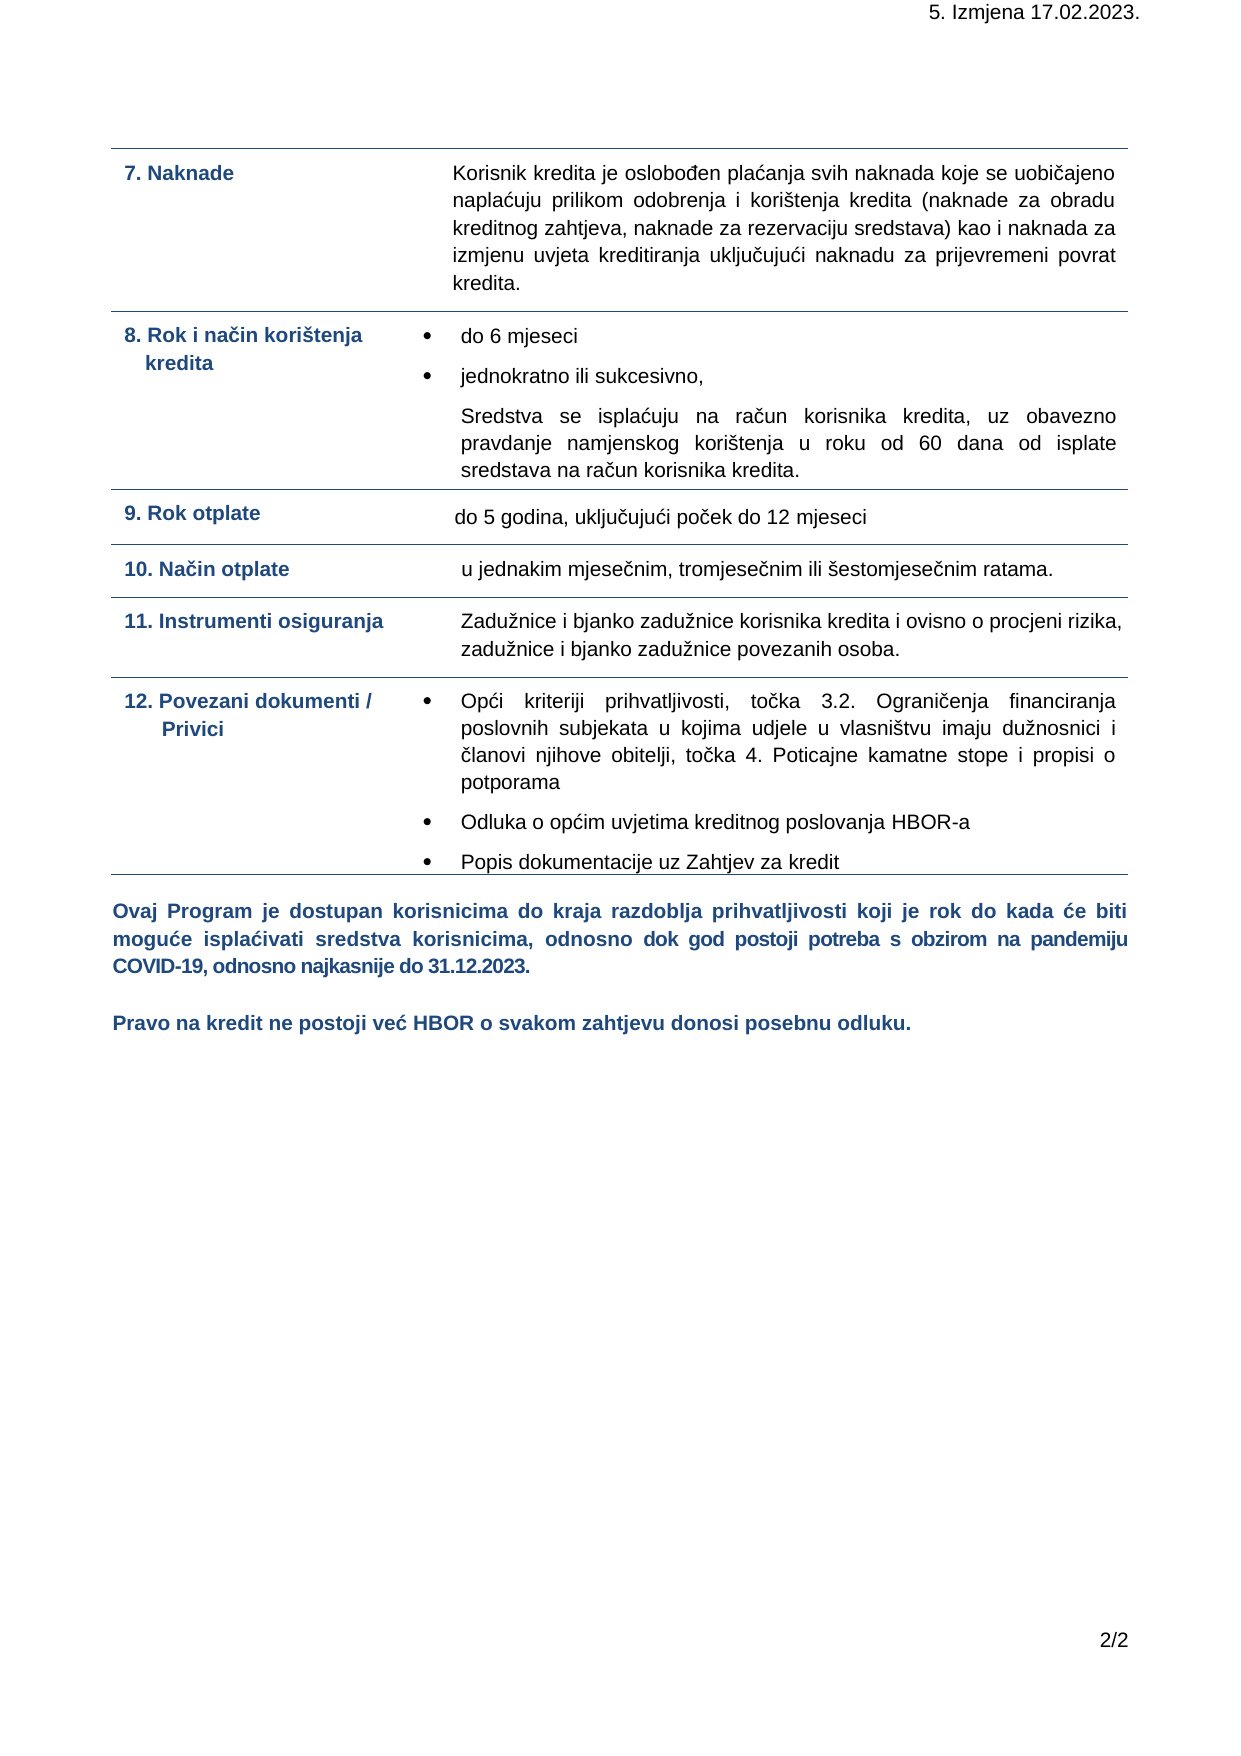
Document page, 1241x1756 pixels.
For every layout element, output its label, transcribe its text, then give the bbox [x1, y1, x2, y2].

table_cell Opći kriteriji prihvatljivosti, točka 3.2. Ograničenja financiranja poslovnih subjekata u kojima udjele u vlasništvu imaju dužnosnici i članovi njihove obitelji, točka 4. Poticajne kamatne stope i propisi o potporama Odluka o općim uvjetima kreditnog poslovanja HBOR-a Popis dokumentacije uz Zahtjev za kredit [405, 678, 1128, 874]
table_cell 10. Način otplate [111, 545, 405, 596]
table_cell Zadužnice i bjanko zadužnice korisnika kredita i ovisno o procjeni rizika, zadužnice i bjanko zadužnice povezanih osoba. [405, 598, 1128, 676]
table_cell u jednakim mjesečnim, tromjesečnim ili šestomjesečnim ratama. [405, 545, 1128, 596]
table_cell do 6 mjeseci jednokratno ili sukcesivno, Sredstva se isplaćuju na račun korisnika kredita, uz obavezno pravdanje namjenskog korištenja u roku od 60 dana od isplate sredstava na račun korisnika kredita. [405, 312, 1128, 488]
table_cell 11. Instrumenti osiguranja [111, 598, 405, 676]
table_cell do 5 godina, uključujući poček do 12 mjeseci [405, 490, 1128, 544]
table_cell 9. Rok otplate [111, 490, 405, 544]
table_header Korisnik kredita je oslobođen plaćanja svih naknada koje se uobičajeno naplaćuju prilikom odobrenja i korištenja kredita (naknade za obradu kreditnog zahtjeva, naknade za rezervaciju sredstava) kao i naknada za izmjenu uvjeta kreditiranja uključujući naknadu za prijevremeni povrat kredita. [405, 149, 1128, 311]
table_cell 8. Rok i način korištenja kredita [111, 312, 405, 488]
table_cell 12. Povezani dokumenti / Privici [111, 678, 405, 874]
subtitle Ovaj Program je dostupan korisnicima do kraja razdoblja prihvatljivosti koji je rok do kada će biti moguće isplaćivati sredstva korisnicima, odnosno dok god postoji potreba s obzirom na pandemiju COVID-19, odnosno najkasnije do 31.12.2023. [112, 899, 1129, 978]
text Pravo na kredit ne postoji već HBOR o svakom zahtjevu donosi posebnu odluku. [112, 1011, 1140, 1035]
table_header 7. Naknade [111, 149, 405, 311]
